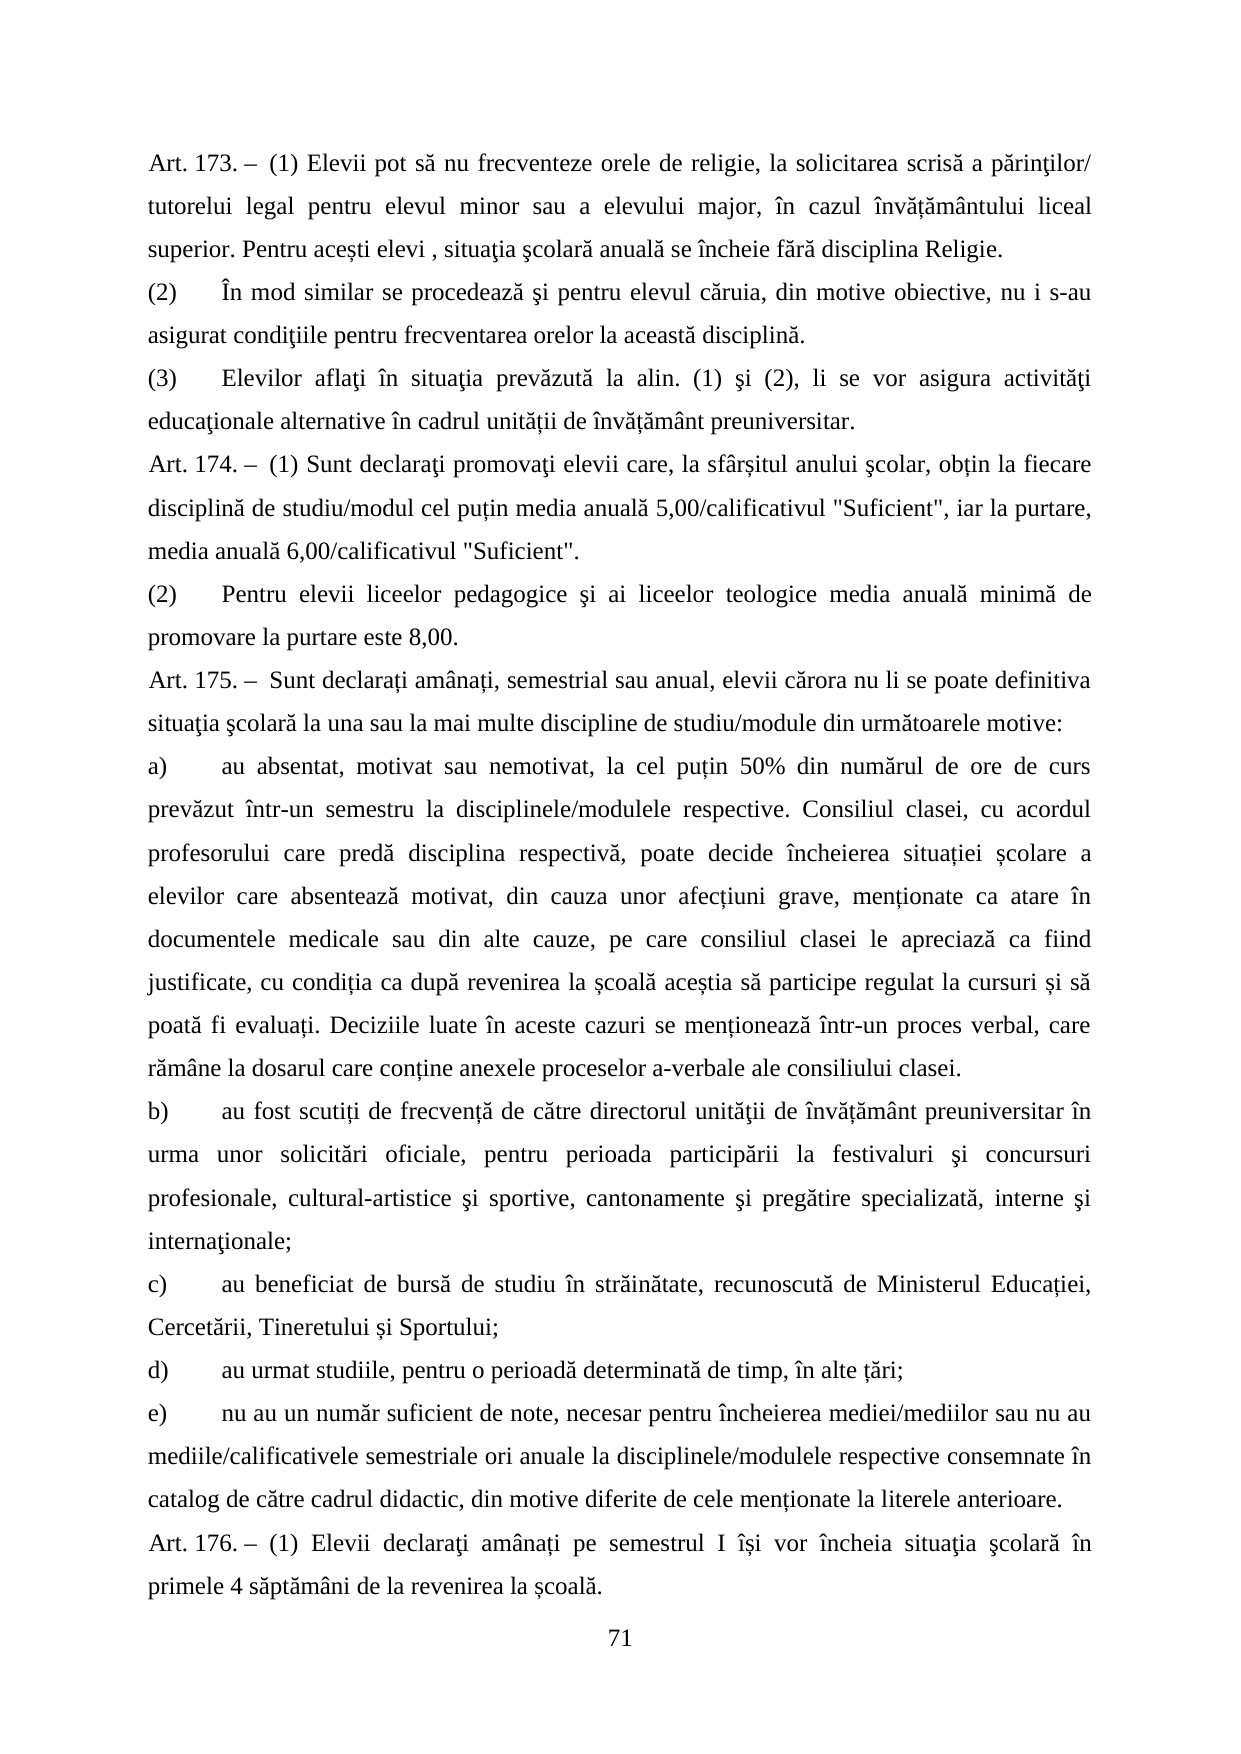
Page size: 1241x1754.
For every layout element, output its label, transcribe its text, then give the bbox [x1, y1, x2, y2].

list Sunt declarați amânați, semestrial sau anual, elevii cărora nu li se poate definitiva situaţia şcolară la una sau la mai multe discipline de studiu/module din următoarele motive: [148, 665, 1092, 737]
list Pentru elevii liceelor pedagogice şi ai liceelor teologice media anuală minimă de promovare la purtare este 8,00. [148, 579, 1092, 651]
list nu au un număr suficient de note, necesar pentru încheierea mediei/mediilor sau nu au mediile/calificativele semestriale ori anuale la disciplinele/modulele respective consemnate în catalog de către cadrul didactic, din motive diferite de cele menționate la literele anterioare. [148, 1398, 1092, 1513]
list În mod similar se procedează şi pentru elevul căruia, din motive obiective, nu i s-au asigurat condiţiile pentru frecventarea orelor la această disciplină. [148, 277, 1092, 349]
list au fost scutiți de frecvență de către directorul unităţii de învățământ preuniversitar în urma unor solicitări oficiale, pentru perioada participării la festivaluri şi concursuri profesionale, cultural-artistice şi sportive, cantonamente şi pregătire specializată, interne şi internaţionale; [148, 1096, 1092, 1254]
list au beneficiat de bursă de studiu în străinătate, recunoscută de Ministerul Educației, Cercetării, Tineretului și Sportului; [148, 1269, 1092, 1341]
list Elevilor aflaţi în situaţia prevăzută la alin. (1) şi (2), li se vor asigura activităţi educaţionale alternative în cadrul unității de învățământ preuniversitar. [148, 363, 1092, 435]
list (1) Sunt declaraţi promovaţi elevii care, la sfârșitul anului şcolar, obțin la fiecare disciplină de studiu/modul cel puțin media anuală 5,00/calificativul "Suficient", iar la purtare, media anuală 6,00/calificativul "Suficient". [148, 449, 1092, 564]
list (1) Elevii pot să nu frecventeze orele de religie, la solicitarea scrisă a părinţilor/ tutorelui legal pentru elevul minor sau a elevului major, în cazul învățământului liceal superior. Pentru acești elevi , situaţia şcolară anuală se încheie fără disciplina Religie. [148, 148, 1092, 263]
list au absentat, motivat sau nemotivat, la cel puțin 50% din numărul de ore de curs prevăzut într-un semestru la disciplinele/modulele respective. Consiliul clasei, cu acordul profesorului care predă disciplina respectivă, poate decide încheierea situației școlare a elevilor care absentează motivat, din cauza unor afecțiuni grave, menționate ca atare în documentele medicale sau din alte cauze, pe care consiliul clasei le apreciază ca fiind justificate, cu condiția ca după revenirea la școală aceștia să participe regulat la cursuri și să poată fi evaluați. Deciziile luate în aceste cazuri se menționează într-un proces verbal, care rămâne la dosarul care conține anexele proceselor a-verbale ale consiliului clasei. [148, 751, 1092, 1082]
list (1) Elevii declaraţi amânați pe semestrul I își vor încheia situaţia şcolară în primele 4 săptămâni de la revenirea la școală. [148, 1528, 1092, 1599]
list au urmat studiile, pentru o perioadă determinată de timp, în alte țări; [148, 1355, 1092, 1384]
